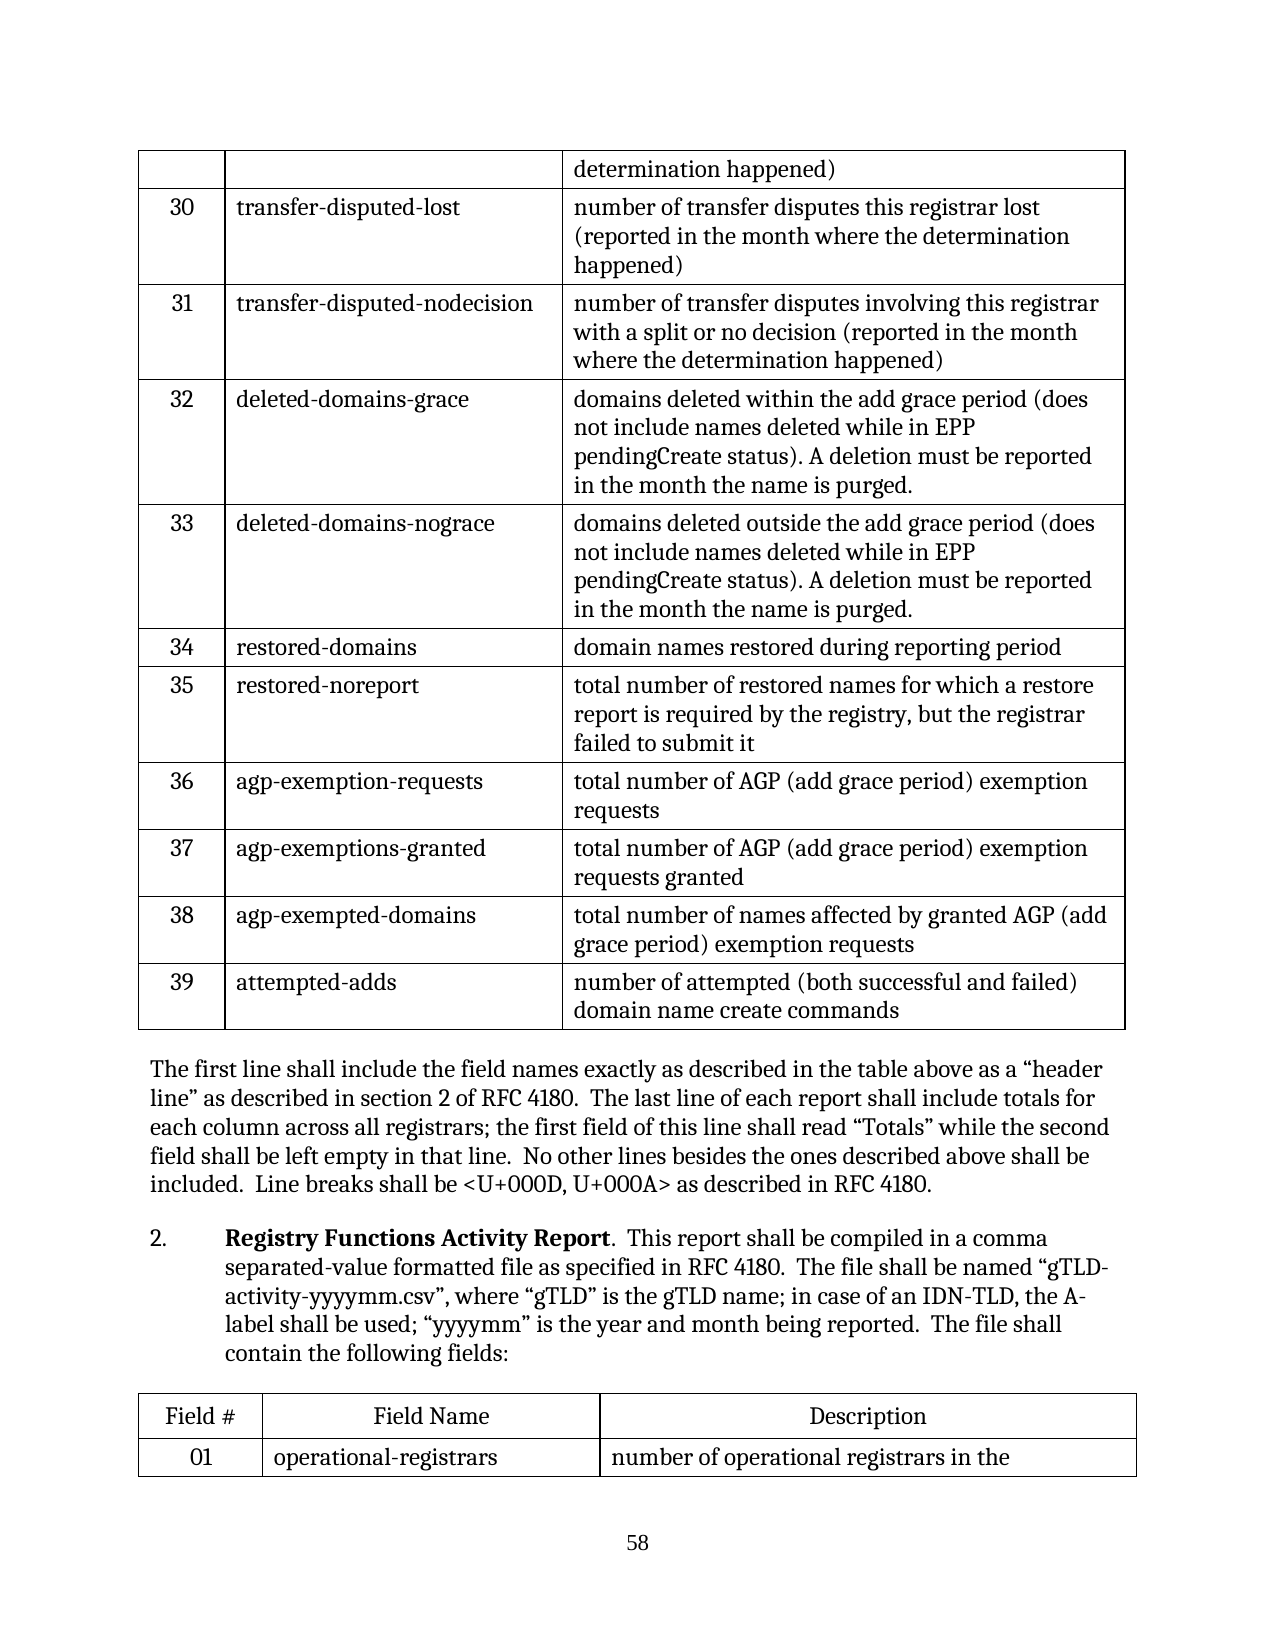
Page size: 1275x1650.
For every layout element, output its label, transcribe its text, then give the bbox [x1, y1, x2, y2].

table_cell 38 [139, 897, 224, 962]
table_cell restored-noreport [226, 667, 562, 762]
table_cell domain names restored during reporting period [563, 629, 1124, 666]
table_cell deleted-domains-grace [226, 380, 562, 504]
table_cell total number of AGP (add grace period) exemption requests [563, 763, 1124, 829]
table_cell 33 [139, 505, 224, 628]
table_cell 31 [139, 285, 224, 379]
table_cell attempted-adds [226, 964, 562, 1029]
list Registry Functions Activity Report. This report shall be compiled in a comma separated-value formatted file as specified in RFC 4180. The file shall be named “gTLD-activity-yyyymm.csv”, where “gTLD” is the gTLD name; in case of an IDN-TLD, the A-label shall be used; “yyyymm” is the year and month being reported. The file shall contain the following fields: [150, 1224, 1125, 1368]
table_cell domains deleted outside the add grace period (does not include names deleted while in EPP pendingCreate status). A deletion must be reported in the month the name is purged. [563, 505, 1124, 628]
table_cell number of transfer disputes involving this registrar with a split or no decision (reported in the month where the determination happened) [563, 285, 1124, 379]
table_cell 01 [139, 1439, 262, 1476]
table_cell 36 [139, 763, 224, 829]
table_cell number of transfer disputes this registrar lost (reported in the month where the determination happened) [563, 189, 1124, 284]
table_cell domains deleted within the add grace period (does not include names deleted while in EPP pendingCreate status). A deletion must be reported in the month the name is purged. [563, 380, 1124, 504]
table_cell agp-exempted-domains [226, 897, 562, 962]
table_cell total number of restored names for which a restore report is required by the registry, but the registrar failed to submit it [563, 667, 1124, 762]
table_cell 34 [139, 629, 224, 666]
table_cell deleted-domains-nograce [226, 505, 562, 628]
table_cell total number of names affected by granted AGP (add grace period) exemption requests [563, 897, 1124, 962]
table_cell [563, 151, 1124, 188]
table_header Field # [139, 1394, 262, 1438]
table_cell number of attempted (both successful and failed) domain name create commands [563, 964, 1124, 1029]
table_cell 30 [139, 189, 224, 284]
table_header Field Name [263, 1394, 599, 1438]
table_cell 37 [139, 830, 224, 896]
table_cell agp-exemptions-granted [226, 830, 562, 896]
table_cell 32 [139, 380, 224, 504]
table_cell 29 [139, 151, 224, 188]
table_header Description [601, 1394, 1136, 1438]
table_cell restored-domains [226, 629, 562, 666]
table_cell total number of AGP (add grace period) exemption requests granted [563, 830, 1124, 896]
table_cell transfer-disputed-nodecision [226, 285, 562, 379]
table_cell agp-exemption-requests [226, 763, 562, 829]
table_cell transfer-disputed-lost [226, 189, 562, 284]
text The first line shall include the field names exactly as described in the table above as a “header line” as described in section 2 of RFC 4180. The last line of each report shall include totals for each column across all registrars; the first field of this line shall read “Totals” while the second field shall be left empty in that line. No other lines besides the ones described above shall be included. Line breaks shall be <U+000D, U+000A> as described in RFC 4180. [150, 1055, 1125, 1199]
table_cell operational-registrars [263, 1439, 599, 1476]
table_cell 35 [139, 667, 224, 762]
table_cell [226, 151, 562, 188]
table_cell 39 [139, 964, 224, 1029]
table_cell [601, 1439, 1136, 1476]
